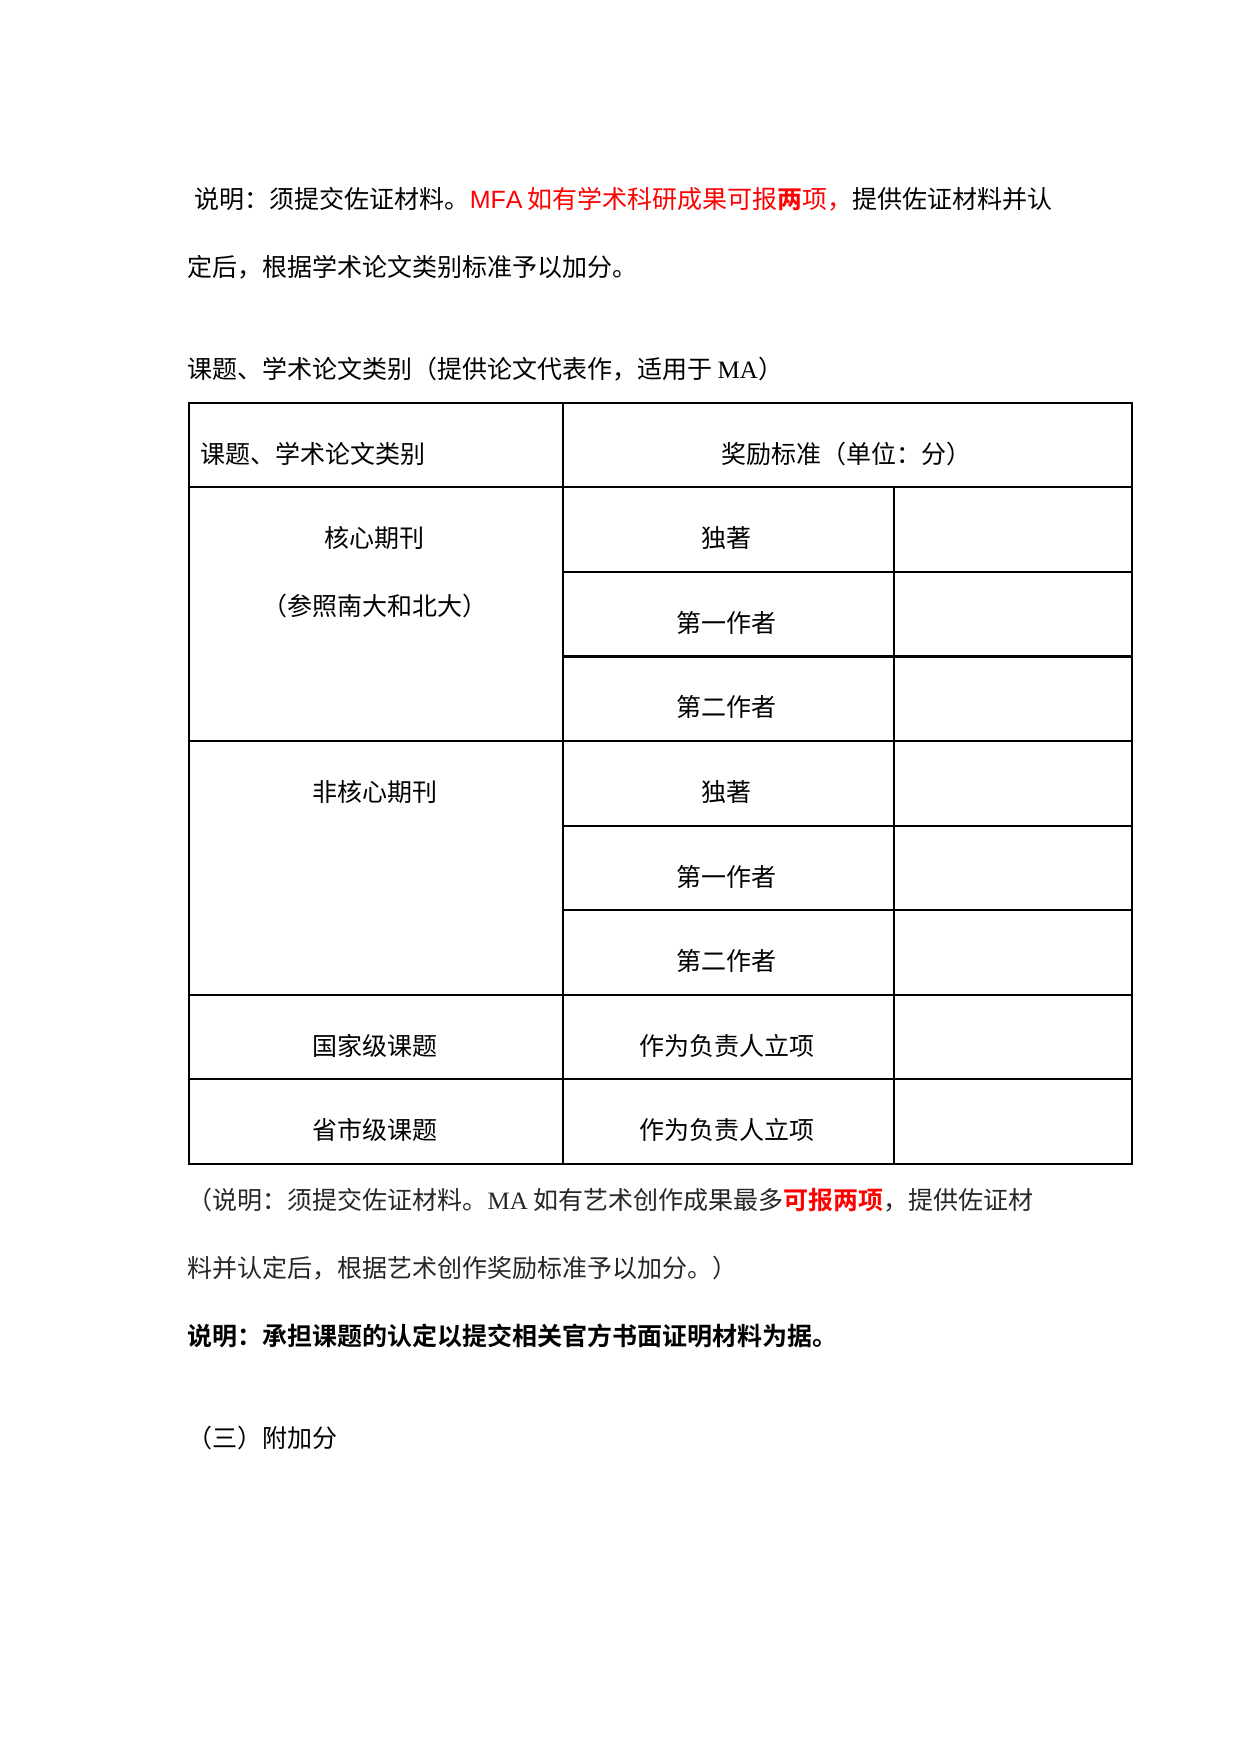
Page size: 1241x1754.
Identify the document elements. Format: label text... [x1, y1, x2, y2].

table_header 课题、学术论文类别 [190, 404, 562, 486]
table_cell 核心期刊 （参照南大和北大） [190, 488, 562, 740]
table_cell 国家级课题 [190, 996, 562, 1078]
table_cell 作为负责人立项 [564, 996, 893, 1078]
table_cell 第一作者 [564, 573, 893, 655]
table_cell 第一作者 [564, 827, 893, 909]
table_cell 省市级课题 [190, 1080, 562, 1163]
table_cell 非核心期刊 [190, 742, 562, 994]
table_cell [895, 996, 1131, 1078]
table_cell 第二作者 [564, 911, 893, 994]
table_cell [895, 488, 1131, 571]
text （三）附加分 [187, 1403, 1053, 1471]
text 说明：须提交佐证材料。MFA如有学术科研成果可报两项，提供佐证材料并认定后，根据学术论文类别标准予以加分。 [187, 164, 1053, 300]
table_cell [895, 1080, 1131, 1163]
text 课题、学术论文类别（提供论文代表作，适用于MA） [187, 334, 1053, 402]
text （说明：须提交佐证材料。MA如有艺术创作成果最多可报两项，提供佐证材料并认定后，根据艺术创作奖励标准予以加分。） [187, 1165, 1053, 1301]
table_cell [895, 911, 1131, 994]
table_cell 作为负责人立项 [564, 1080, 893, 1163]
table_cell 独著 [564, 742, 893, 824]
table_cell 独著 [564, 488, 893, 571]
table_header 奖励标准（单位：分） [564, 404, 1131, 486]
table_cell [895, 827, 1131, 909]
table_cell [895, 658, 1131, 740]
table_cell 第二作者 [564, 658, 893, 740]
table_cell [895, 742, 1131, 824]
text 说明：承担课题的认定以提交相关官方书面证明材料为据。 [187, 1301, 1053, 1369]
table_cell [895, 573, 1131, 655]
